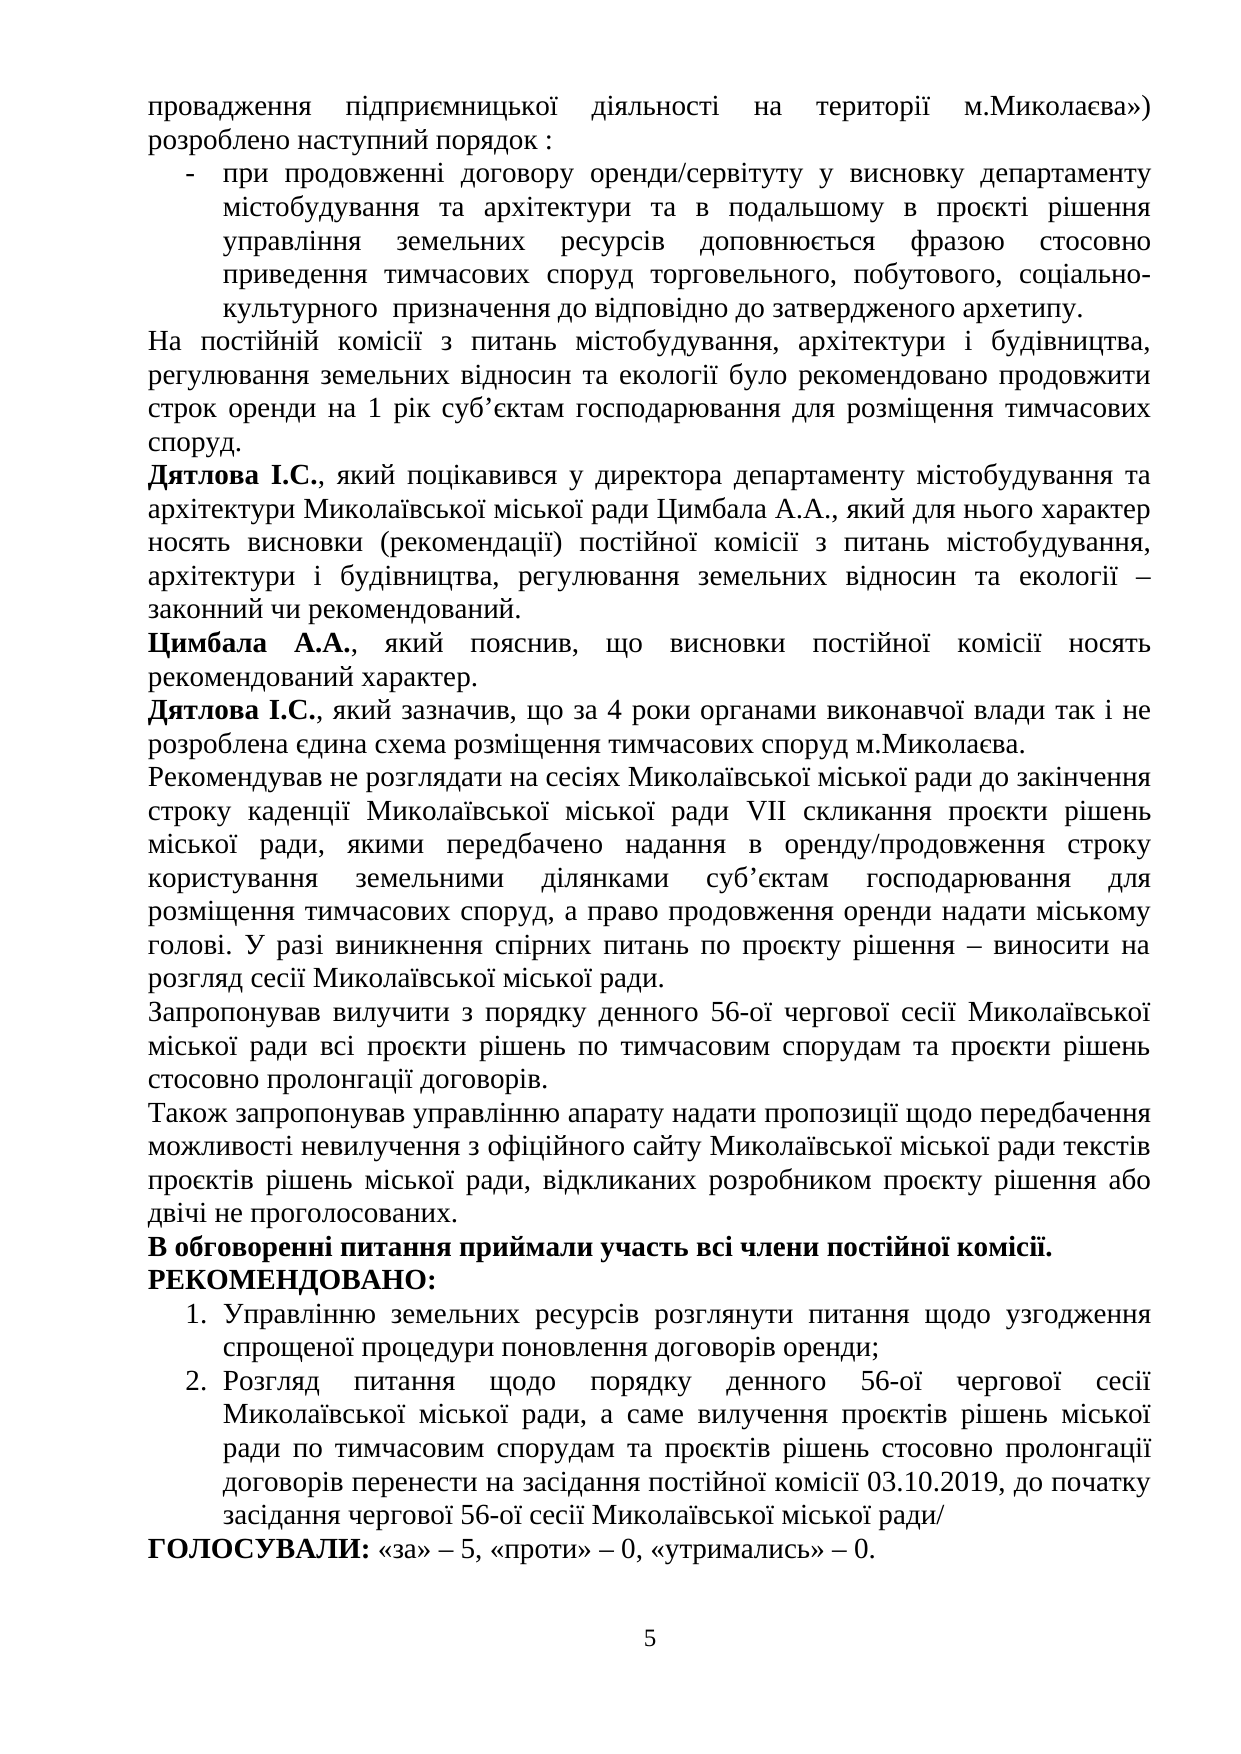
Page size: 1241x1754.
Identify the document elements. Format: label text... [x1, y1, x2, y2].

text Запропонував вилучити з порядку денного 56-ої чергової сесії Миколаївської міської ради всі проєкти рішень по тимчасовим спорудам та проєкти рішень стосовно пролонгації договорів. [148, 994, 1152, 1095]
list Управлінню земельних ресурсів розглянути питання щодо узгодження спрощеної процедури поновлення договорів оренди; [185, 1296, 1152, 1363]
text На постійній комісії з питань містобудування, архітектури і будівництва, регулювання земельних відносин та екології було рекомендовано продовжити строк оренди на 1 рік суб’єктам господарювання для розміщення тимчасових споруд. [148, 323, 1152, 457]
text Дятлова І.С., який зазначив, що за 4 роки органами виконавчої влади так і не розроблена єдина схема розміщення тимчасових споруд м.Миколаєва. [148, 692, 1152, 759]
text Також запропонував управлінню апарату надати пропозиції щодо передбачення можливості невилучення з офіційного сайту Миколаївської міської ради текстів проєктів рішень міської ради, відкликаних розробником проєкту рішення або двічі не проголосованих. [148, 1095, 1152, 1229]
list при продовженні договору оренди/сервітуту у висновку департаменту містобудування та архітектури та в подальшому в проєкті рішення управління земельних ресурсів доповнюється фразою стосовно приведення тимчасових споруд торговельного, побутового, соціально-культурного призначення до відповідно до затвердженого архетипу. [185, 156, 1152, 323]
text Рекомендував не розглядати на сесіях Миколаївської міської ради до закінчення строку каденції Миколаївської міської ради VII скликання проєкти рішень міської ради, якими передбачено надання в оренду/продовження строку користування земельними ділянками суб’єктам господарювання для розміщення тимчасових споруд, а право продовження оренди надати міському голові. У разі виникнення спірних питань по проєкту рішення – виносити на розгляд сесії Миколаївської міської ради. [148, 759, 1152, 994]
text В обговоренні питання приймали участь всі члени постійної комісії. [148, 1229, 1152, 1262]
text РЕКОМЕНДОВАНО: [148, 1262, 1152, 1296]
text ГОЛОСУВАЛИ: «за» – 5, «проти» – 0, «утримались» – 0. [148, 1531, 1152, 1564]
text Цимбала А.А., який пояснив, що висновки постійної комісії носять рекомендований характер. [148, 625, 1152, 692]
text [148, 88, 1152, 156]
list Розгляд питання щодо порядку денного 56-ої чергової сесії Миколаївської міської ради, а саме вилучення проєктів рішень міської ради по тимчасовим спорудам та проєктів рішень стосовно пролонгації договорів перенести на засідання постійної комісії 03.10.2019, до початку засідання чергової 56-ої сесії Миколаївської міської ради/ [185, 1363, 1152, 1531]
text Дятлова І.С., який поцікавився у директора департаменту містобудування та архітектури Миколаївської міської ради Цимбала А.А., який для нього характер носять висновки (рекомендації) постійної комісії з питань містобудування, архітектури і будівництва, регулювання земельних відносин та екології – законний чи рекомендований. [148, 457, 1152, 625]
